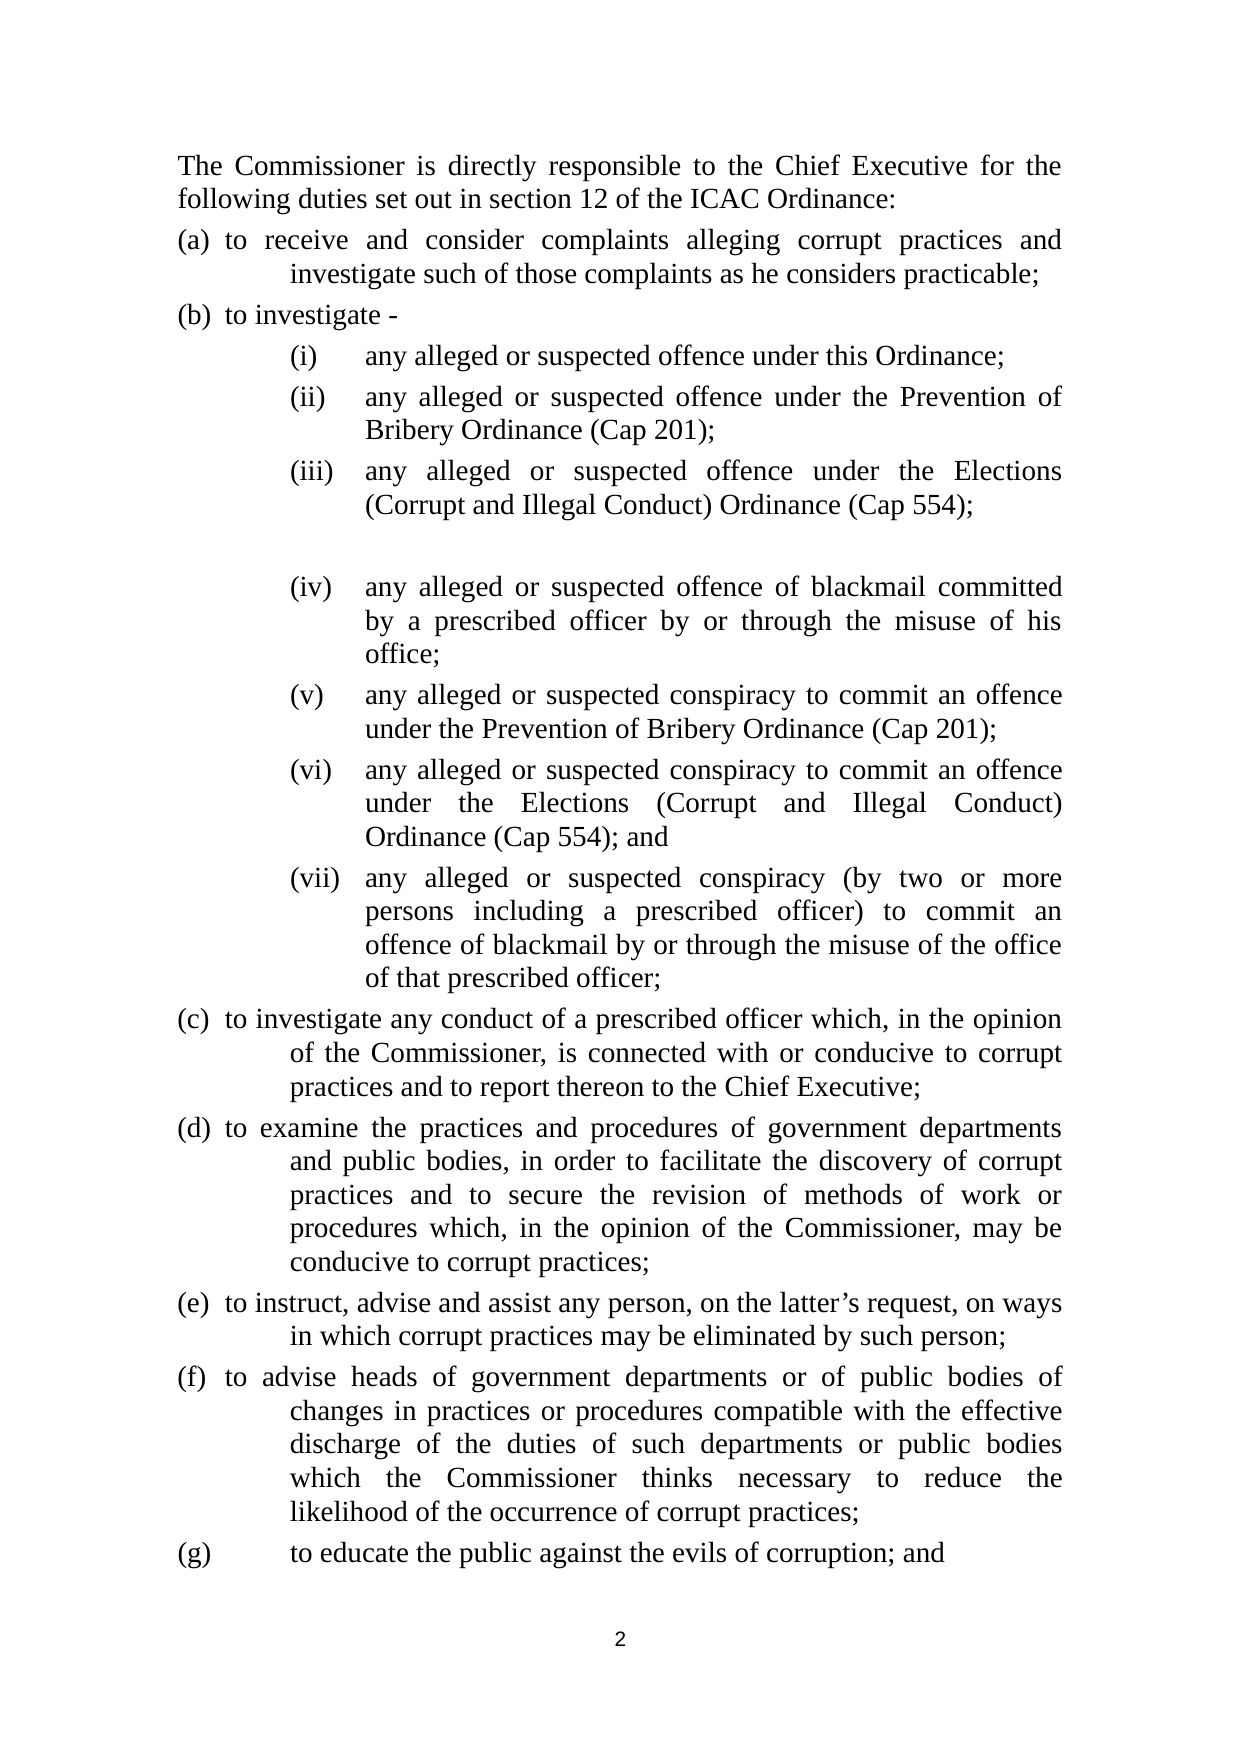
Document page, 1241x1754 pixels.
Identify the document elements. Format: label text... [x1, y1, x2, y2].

list any alleged or suspected offence under this Ordinance; [290, 338, 1063, 371]
text The Commissioner is directly responsible to the Chief Executive for the following duties set out in section 12 of the ICAC Ordinance: [177, 148, 1063, 215]
list to instruct, advise and assist any person, on the latter’s request, on ways in which corrupt practices may be eliminated by such person; [177, 1285, 1063, 1352]
list any alleged or suspected offence under the Prevention of Bribery Ordinance (Cap 201); [290, 379, 1063, 446]
list any alleged or suspected conspiracy (by two or more persons including a prescribed officer) to commit an offence of blackmail by or through the misuse of the office of that prescribed officer; [290, 860, 1063, 994]
list to receive and consider complaints alleging corrupt practices and investigate such of those complaints as he considers practicable; [177, 222, 1063, 289]
list to investigate - [177, 297, 1063, 330]
list any alleged or suspected conspiracy to commit an offence under the Prevention of Bribery Ordinance (Cap 201); [290, 677, 1063, 744]
list to educate the public against the evils of corruption; and [177, 1535, 1063, 1568]
list any alleged or suspected offence of blackmail committed by a prescribed officer by or through the misuse of his office; [290, 569, 1063, 670]
list any alleged or suspected offence under the Elections (Corrupt and Illegal Conduct) Ordinance (Cap 554); [290, 453, 1063, 521]
list to examine the practices and procedures of government departments and public bodies, in order to facilitate the discovery of corrupt practices and to secure the revision of methods of work or procedures which, in the opinion of the Commissioner, may be conducive to corrupt practices; [177, 1110, 1063, 1277]
list to investigate any conduct of a prescribed officer which, in the opinion of the Commissioner, is connected with or conducive to corrupt practices and to report thereon to the Chief Executive; [177, 1002, 1063, 1102]
list to advise heads of government departments or of public bodies of changes in practices or procedures compatible with the effective discharge of the duties of such departments or public bodies which the Commissioner thinks necessary to reduce the likelihood of the occurrence of corrupt practices; [177, 1359, 1063, 1527]
list any alleged or suspected conspiracy to commit an offence under the Elections (Corrupt and Illegal Conduct) Ordinance (Cap 554); and [290, 752, 1063, 852]
